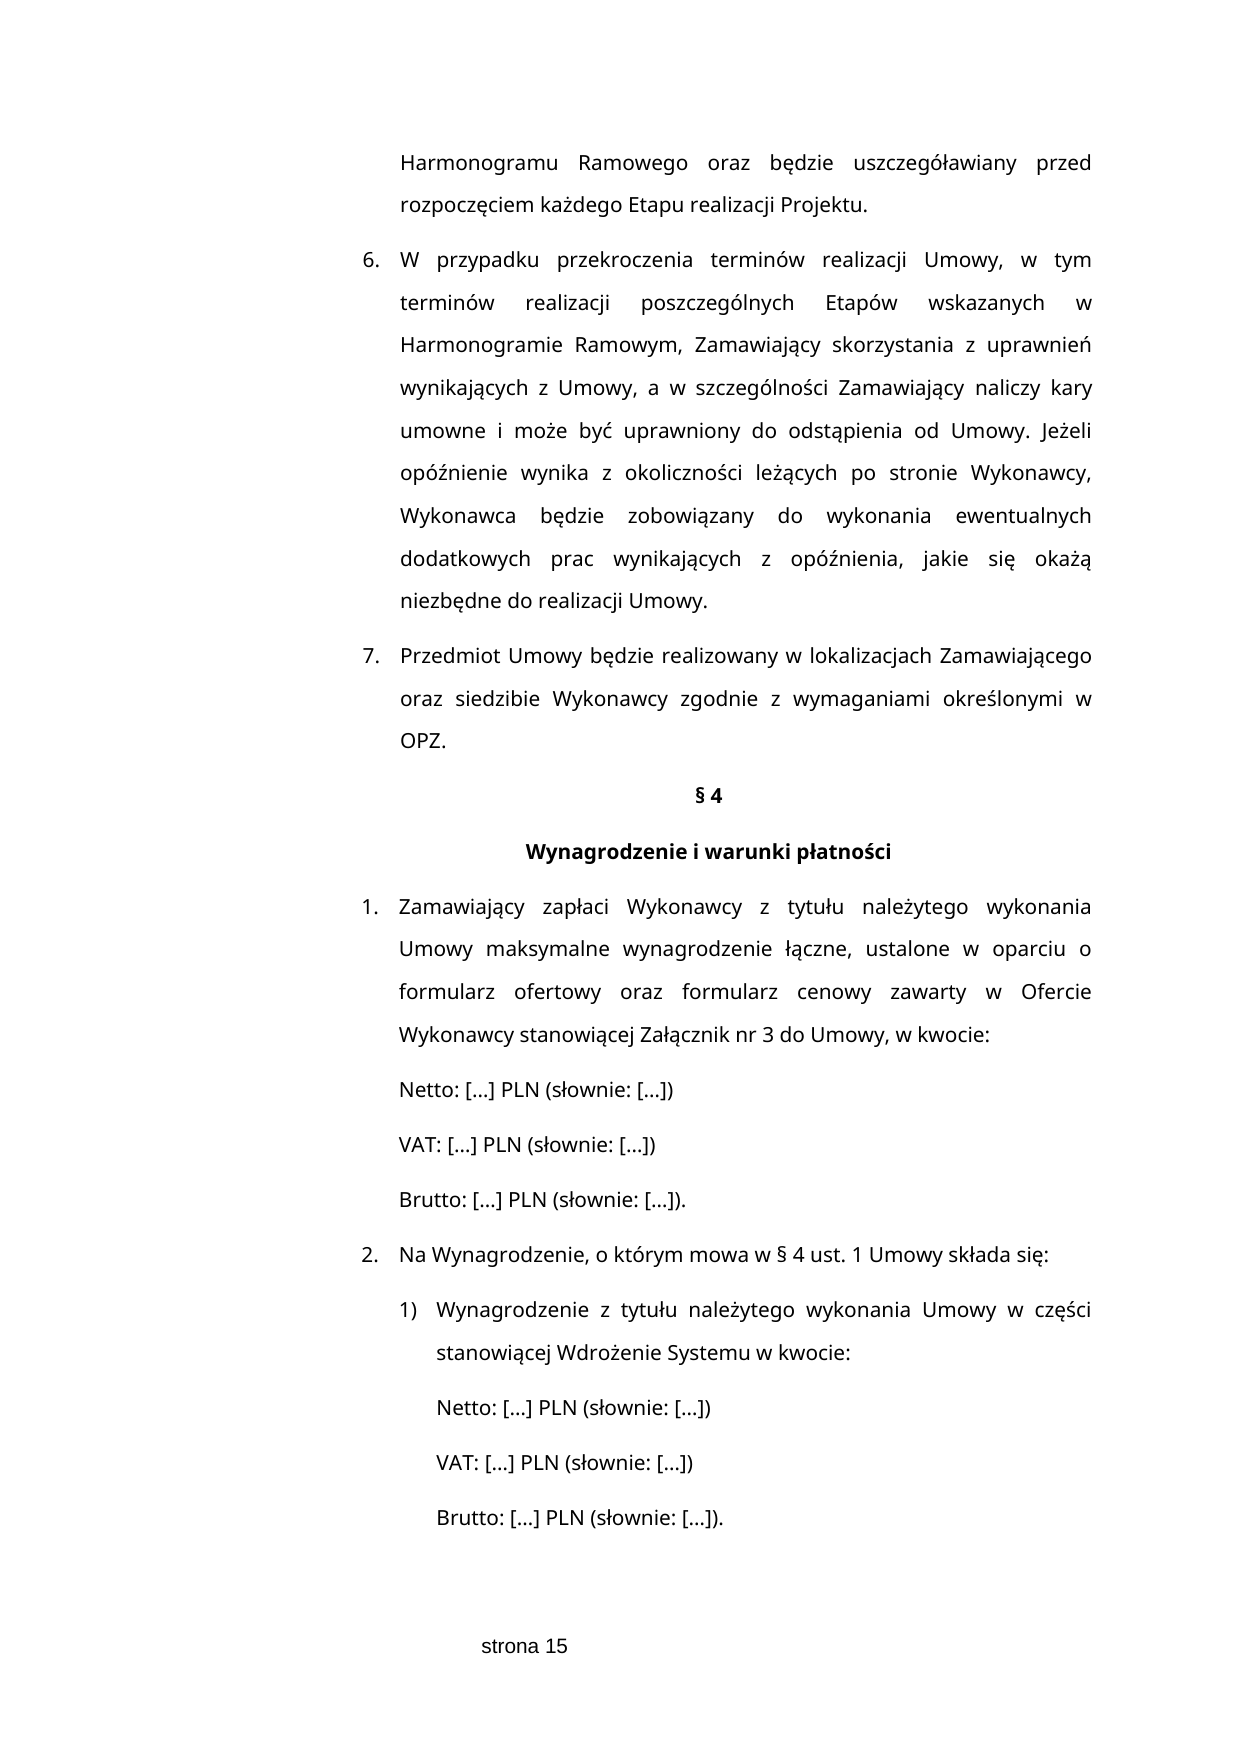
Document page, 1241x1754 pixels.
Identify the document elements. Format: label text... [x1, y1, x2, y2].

list Wynagrodzenie z tytułu należytego wykonania Umowy w części stanowiącej Wdrożenie Systemu w kwocie: [399, 1295, 1092, 1366]
subtitle § 4 [325, 782, 1092, 810]
text Netto: […] PLN (słownie: […]) [399, 1075, 1092, 1103]
subtitle Wynagrodzenie i warunki płatności [325, 837, 1092, 865]
text VAT: […] PLN (słownie: […]) [399, 1130, 1092, 1158]
list Przedmiot Umowy będzie realizowany w lokalizacjach Zamawiającego oraz siedzibie Wykonawcy zgodnie z wymaganiami określonymi w OPZ. [362, 641, 1092, 755]
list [362, 148, 1092, 219]
list W przypadku przekroczenia terminów realizacji Umowy, w tym terminów realizacji poszczególnych Etapów wskazanych w Harmonogramie Ramowym, Zamawiający skorzystania z uprawnień wynikających z Umowy, a w szczególności Zamawiający naliczy kary umowne i może być uprawniony do odstąpienia od Umowy. Jeżeli opóźnienie wynika z okoliczności leżących po stronie Wykonawcy, Wykonawca będzie zobowiązany do wykonania ewentualnych dodatkowych prac wynikających z opóźnienia, jakie się okażą niezbędne do realizacji Umowy. [362, 245, 1092, 615]
text Brutto: […] PLN (słownie: […]). [436, 1503, 1092, 1532]
list Zamawiający zapłaci Wykonawcy z tytułu należytego wykonania Umowy maksymalne wynagrodzenie łączne, ustalone w oparciu o formularz ofertowy oraz formularz cenowy zawarty w Ofercie Wykonawcy stanowiącej Załącznik nr 3 do Umowy, w kwocie: [361, 892, 1092, 1048]
text Brutto: […] PLN (słownie: […]). [399, 1185, 1092, 1213]
list Na Wynagrodzenie, o którym mowa w § 4 ust. 1 Umowy składa się: [361, 1240, 1092, 1268]
text VAT: […] PLN (słownie: […]) [436, 1448, 1092, 1476]
text Netto: […] PLN (słownie: […]) [436, 1393, 1092, 1421]
